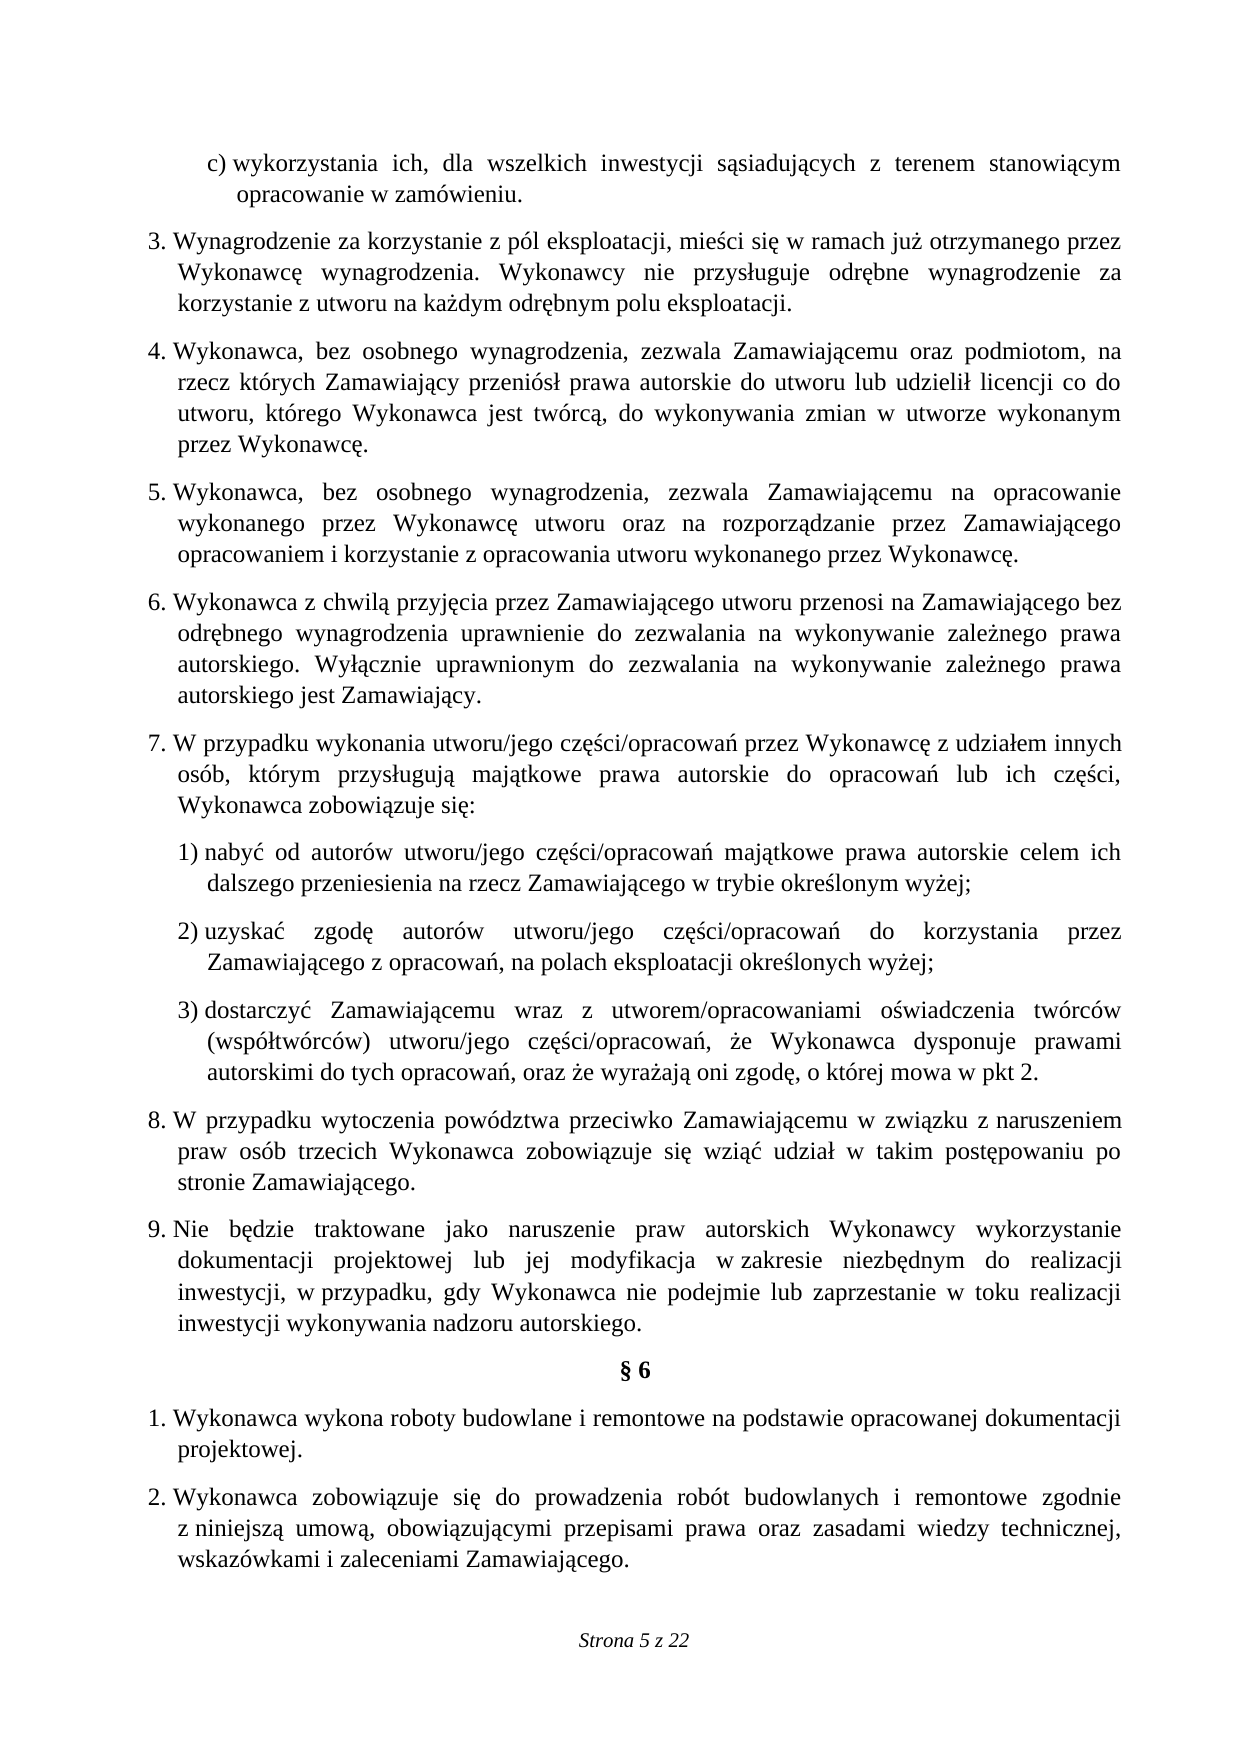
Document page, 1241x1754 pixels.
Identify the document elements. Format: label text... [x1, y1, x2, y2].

text 7. W przypadku wykonania utworu/jego części/opracowań przez Wykonawcę z udziałem innych osób, którym przysługują majątkowe prawa autorskie do opracowań lub ich części, Wykonawca zobowiązuje się: [148, 728, 1122, 818]
text 4. Wykonawca, bez osobnego wynagrodzenia, zezwala Zamawiającemu oraz podmiotom, na rzecz których Zamawiający przeniósł prawa autorskie do utworu lub udzielił licencji co do utworu, którego Wykonawca jest twórcą, do wykonywania zmian w utworze wykonanym przez Wykonawcę. [148, 336, 1122, 458]
text 2. Wykonawca zobowiązuje się do prowadzenia robót budowlanych i remontowe zgodnie z niniejszą umową, obowiązującymi przepisami prawa oraz zasadami wiedzy technicznej, wskazówkami i zaleceniami Zamawiającego. [148, 1482, 1122, 1573]
text 9. Nie będzie traktowane jako naruszenie praw autorskich Wykonawcy wykorzystanie dokumentacji projektowej lub jej modyfikacja w zakresie niezbędnym do realizacji inwestycji, w przypadku, gdy Wykonawca nie podejmie lub zaprzestanie w toku realizacji inwestycji wykonywania nadzoru autorskiego. [148, 1214, 1122, 1336]
text 1) nabyć od autorów utworu/jego części/opracowań majątkowe prawa autorskie celem ich dalszego przeniesienia na rzecz Zamawiającego w trybie określonym wyżej; [177, 837, 1122, 897]
text 3. Wynagrodzenie za korzystanie z pól eksploatacji, mieści się w ramach już otrzymanego przez Wykonawcę wynagrodzenia. Wykonawcy nie przysługuje odrębne wynagrodzenie za korzystanie z utworu na każdym odrębnym polu eksploatacji. [148, 226, 1122, 317]
text 3) dostarczyć Zamawiającemu wraz z utworem/opracowaniami oświadczenia twórców (współtwórców) utworu/jego części/opracowań, że Wykonawca dysponuje prawami autorskimi do tych opracowań, oraz że wyrażają oni zgodę, o której mowa w pkt 2. [177, 995, 1122, 1086]
text § 6 [148, 1355, 1122, 1384]
text 1. Wykonawca wykona roboty budowlane i remontowe na podstawie opracowanej dokumentacji projektowej. [148, 1403, 1122, 1463]
text c) wykorzystania ich, dla wszelkich inwestycji sąsiadujących z terenem stanowiącym opracowanie w zamówieniu. [207, 148, 1122, 207]
text 5. Wykonawca, bez osobnego wynagrodzenia, zezwala Zamawiającemu na opracowanie wykonanego przez Wykonawcę utworu oraz na rozporządzanie przez Zamawiającego opracowaniem i korzystanie z opracowania utworu wykonanego przez Wykonawcę. [148, 477, 1122, 568]
text 6. Wykonawca z chwilą przyjęcia przez Zamawiającego utworu przenosi na Zamawiającego bez odrębnego wynagrodzenia uprawnienie do zezwalania na wykonywanie zależnego prawa autorskiego. Wyłącznie uprawnionym do zezwalania na wykonywanie zależnego prawa autorskiego jest Zamawiający. [148, 587, 1122, 709]
text 2) uzyskać zgodę autorów utworu/jego części/opracowań do korzystania przez Zamawiającego z opracowań, na polach eksploatacji określonych wyżej; [177, 916, 1122, 976]
text 8. W przypadku wytoczenia powództwa przeciwko Zamawiającemu w związku z naruszeniem praw osób trzecich Wykonawca zobowiązuje się wziąć udział w takim postępowaniu po stronie Zamawiającego. [148, 1105, 1122, 1196]
